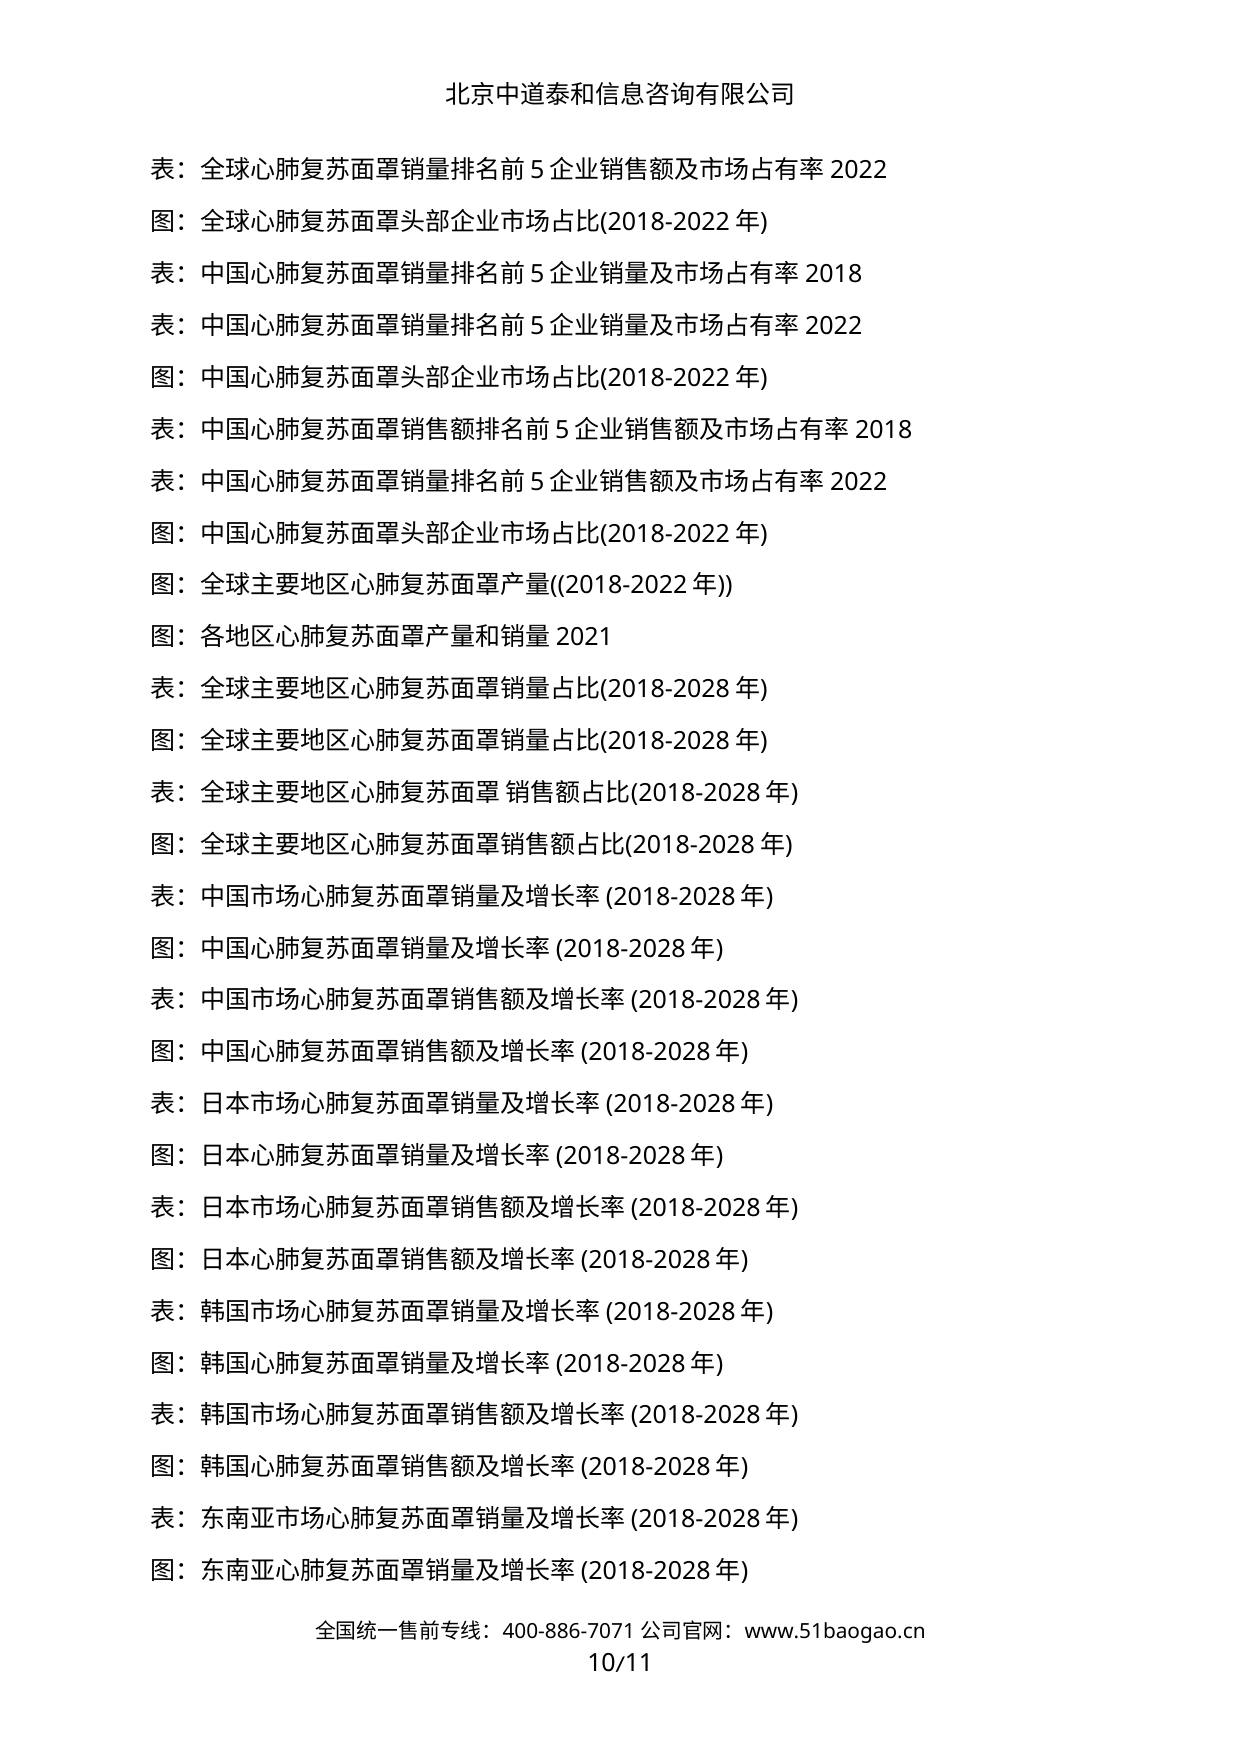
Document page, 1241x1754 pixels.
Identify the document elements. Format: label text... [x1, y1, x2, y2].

text 图：全球主要地区心肺复苏面罩产量((2018-2022年)) [150, 565, 1090, 601]
text 表：日本市场心肺复苏面罩销量及增长率 (2018-2028年) [150, 1084, 1090, 1120]
text 表：中国心肺复苏面罩销量排名前5企业销售额及市场占有率 2022 [150, 461, 1090, 497]
text 图：中国心肺复苏面罩销售额及增长率 (2018-2028年) [150, 1032, 1090, 1068]
text 表：东南亚市场心肺复苏面罩销量及增长率 (2018-2028年) [150, 1499, 1090, 1535]
text 表：中国心肺复苏面罩销量排名前5企业销量及市场占有率 2018 [150, 254, 1090, 290]
text 图：中国心肺复苏面罩头部企业市场占比(2018-2022年) [150, 357, 1090, 394]
text 图：全球主要地区心肺复苏面罩销售额占比(2018-2028年) [150, 824, 1090, 861]
text 表：日本市场心肺复苏面罩销售额及增长率 (2018-2028年) [150, 1187, 1090, 1224]
text 表：中国心肺复苏面罩销售额排名前5企业销售额及市场占有率 2018 [150, 409, 1090, 446]
text 图：全球心肺复苏面罩头部企业市场占比(2018-2022年) [150, 202, 1090, 238]
text 表：韩国市场心肺复苏面罩销量及增长率 (2018-2028年) [150, 1291, 1090, 1327]
text 图：中国心肺复苏面罩销量及增长率 (2018-2028年) [150, 928, 1090, 964]
text 表：中国市场心肺复苏面罩销售额及增长率 (2018-2028年) [150, 980, 1090, 1016]
text 图：韩国心肺复苏面罩销售额及增长率 (2018-2028年) [150, 1447, 1090, 1483]
text 表：全球主要地区心肺复苏面罩 销售额占比(2018-2028年) [150, 772, 1090, 809]
text 图：中国心肺复苏面罩头部企业市场占比(2018-2022年) [150, 513, 1090, 549]
text 图：东南亚心肺复苏面罩销量及增长率 (2018-2028年) [150, 1551, 1090, 1587]
text 表：中国心肺复苏面罩销量排名前5企业销量及市场占有率 2022 [150, 306, 1090, 342]
text 图：全球主要地区心肺复苏面罩销量占比(2018-2028年) [150, 721, 1090, 757]
text 图：日本心肺复苏面罩销量及增长率 (2018-2028年) [150, 1136, 1090, 1172]
text 图：各地区心肺复苏面罩产量和销量 2021 [150, 617, 1090, 653]
text 表：全球主要地区心肺复苏面罩销量占比(2018-2028年) [150, 669, 1090, 705]
text 表：全球心肺复苏面罩销量排名前5企业销售额及市场占有率 2022 [150, 150, 1090, 186]
text 表：韩国市场心肺复苏面罩销售额及增长率 (2018-2028年) [150, 1395, 1090, 1431]
text 图：韩国心肺复苏面罩销量及增长率 (2018-2028年) [150, 1343, 1090, 1379]
text 表：中国市场心肺复苏面罩销量及增长率 (2018-2028年) [150, 876, 1090, 912]
text 图：日本心肺复苏面罩销售额及增长率 (2018-2028年) [150, 1239, 1090, 1276]
